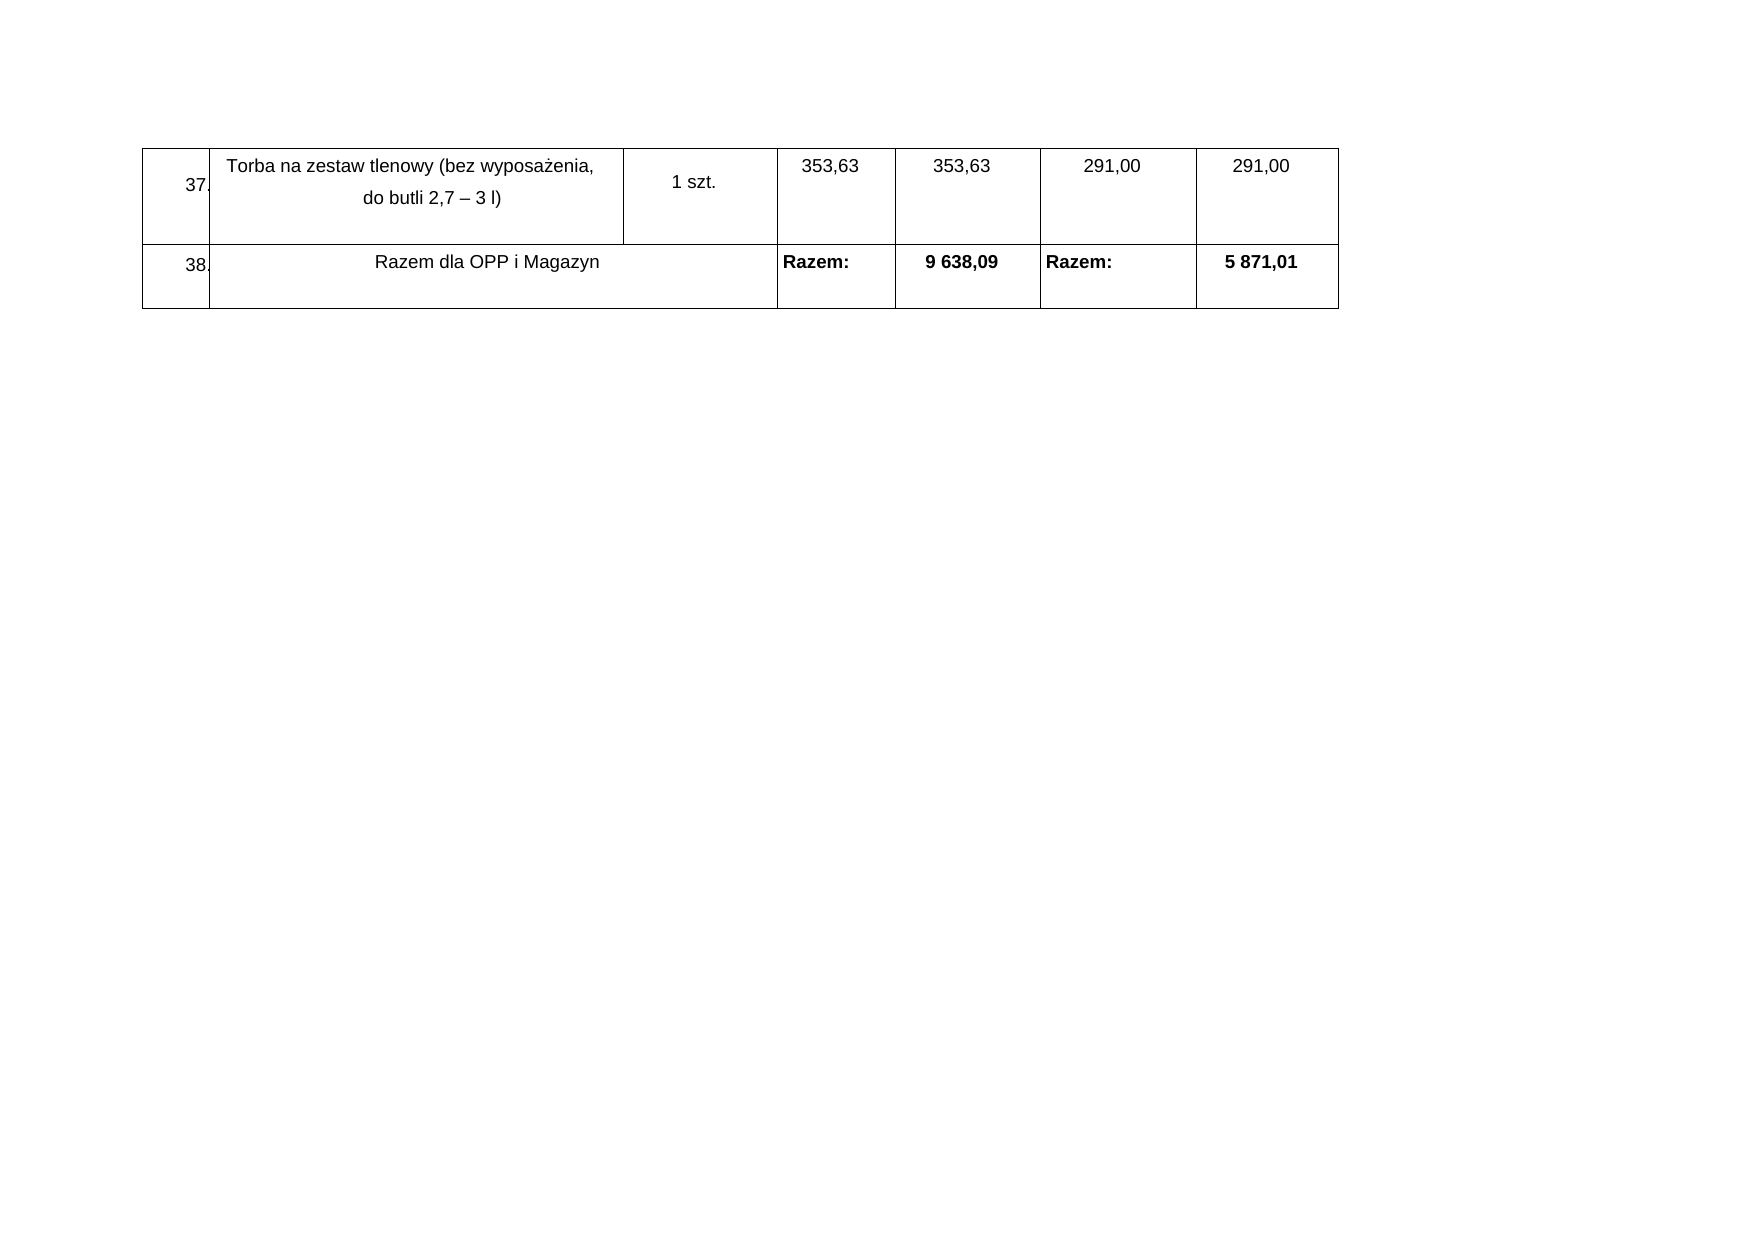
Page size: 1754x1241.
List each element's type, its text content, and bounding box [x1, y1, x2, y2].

table_cell Torba na zestaw tlenowy (bez wyposażenia, do butli 2,7 – 3 l) [210, 149, 623, 244]
table_cell 291,00 [1197, 149, 1338, 244]
table_cell 291,00 [1041, 149, 1196, 244]
table_cell Razem: [1041, 245, 1196, 308]
table_cell Razem dla OPP i Magazyn [210, 245, 777, 308]
table_cell [143, 245, 209, 308]
table_cell 1 szt. [624, 149, 777, 244]
table_cell Razem: [778, 245, 895, 308]
table_cell 353,63 [778, 149, 895, 244]
table_cell 5 871,01 [1197, 245, 1338, 308]
table_cell [143, 149, 209, 244]
table_cell 9 638,09 [896, 245, 1040, 308]
table_cell 353,63 [896, 149, 1040, 244]
